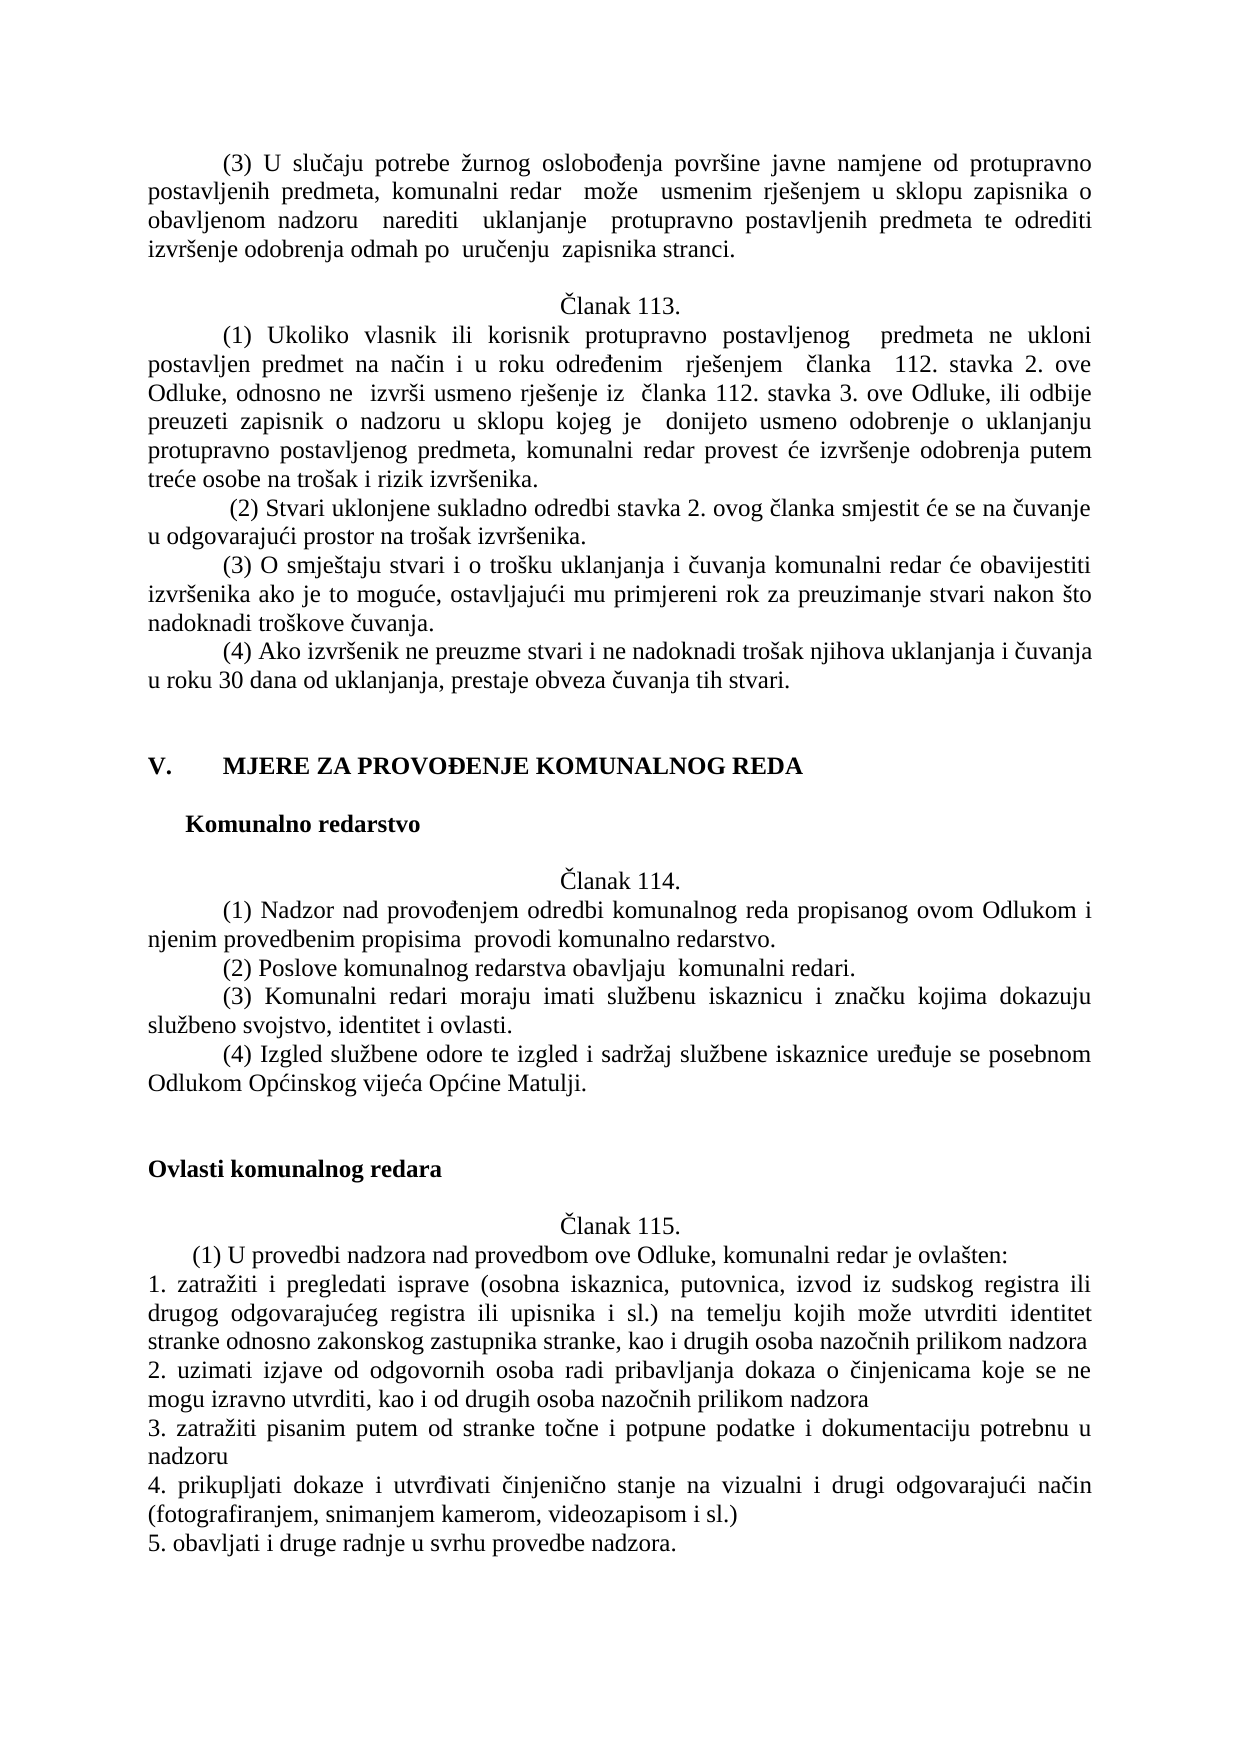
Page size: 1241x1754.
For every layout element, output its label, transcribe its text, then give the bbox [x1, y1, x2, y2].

text (2) Poslove komunalnog redarstva obavljaju komunalni redari. [148, 953, 1093, 981]
text Ovlasti komunalnog redara [148, 1154, 1093, 1183]
text (4) Ako izvršenik ne preuzme stvari i ne nadoknadi trošak njihova uklanjanja i čuvanja u roku 30 dana od uklanjanja, prestaje obveza čuvanja tih stvari. [148, 636, 1093, 694]
text 4. prikupljati dokaze i utvrđivati činjenično stanje na vizualni i drugi odgovarajući način (fotografiranjem, snimanjem kamerom, videozapisom i sl.) [148, 1470, 1093, 1528]
text (1) Ukoliko vlasnik ili korisnik protupravno postavljenog predmeta ne ukloni postavljen predmet na način i u roku određenim rješenjem članka 112. stavka 2. ove Odluke, odnosno ne izvrši usmeno rješenje iz članka 112. stavka 3. ove Odluke, ili odbije preuzeti zapisnik o nadzoru u sklopu kojeg je donijeto usmeno odobrenje o uklanjanju protupravno postavljenog predmeta, komunalni redar provest će izvršenje odobrenja putem treće osobe na trošak i rizik izvršenika. [148, 320, 1093, 493]
text 5. obavljati i druge radnje u svrhu provedbe nadzora. [148, 1528, 1093, 1556]
text (2) Stvari uklonjene sukladno odredbi stavka 2. ovog članka smjestit će se na čuvanje u odgovarajući prostor na trošak izvršenika. [148, 493, 1093, 550]
text (1) U provedbi nadzora nad provedbom ove Odluke, komunalni redar je ovlašten: [148, 1240, 1093, 1269]
text 2. uzimati izjave od odgovornih osoba radi pribavljanja dokaza o činjenicama koje se ne mogu izravno utvrditi, kao i od drugih osoba nazočnih prilikom nadzora [148, 1355, 1093, 1413]
text Članak 113. [148, 291, 1093, 320]
text 3. zatražiti pisanim putem od stranke točne i potpune podatke i dokumentaciju potrebnu u nadzoru [148, 1413, 1093, 1470]
list MJERE ZA PROVOĐENJE KOMUNALNOG REDA [148, 751, 1093, 780]
text Članak 114. [148, 866, 1093, 895]
text (3) O smještaju stvari i o trošku uklanjanja i čuvanja komunalni redar će obavijestiti izvršenika ako je to moguće, ostavljajući mu primjereni rok za preuzimanje stvari nakon što nadoknadi troškove čuvanja. [148, 550, 1093, 636]
text 1. zatražiti i pregledati isprave (osobna iskaznica, putovnica, izvod iz sudskog registra ili drugog odgovarajućeg registra ili upisnika i sl.) na temelju kojih može utvrditi identitet stranke odnosno zakonskog zastupnika stranke, kao i drugih osoba nazočnih prilikom nadzora [148, 1269, 1093, 1355]
text (4) Izgled službene odore te izgled i sadržaj službene iskaznice uređuje se posebnom Odlukom Općinskog vijeća Općine Matulji. [148, 1039, 1093, 1096]
text (3) U slučaju potrebe žurnog oslobođenja površine javne namjene od protupravno postavljenih predmeta, komunalni redar može usmenim rješenjem u sklopu zapisnika o obavljenom nadzoru narediti uklanjanje protupravno postavljenih predmeta te odrediti izvršenje odobrenja odmah po uručenju zapisnika stranci. [148, 148, 1093, 263]
text (1) Nadzor nad provođenjem odredbi komunalnog reda propisanog ovom Odlukom i njenim provedbenim propisima provodi komunalno redarstvo. [148, 895, 1093, 953]
text (3) Komunalni redari moraju imati službenu iskaznicu i značku kojima dokazuju službeno svojstvo, identitet i ovlasti. [148, 981, 1093, 1039]
text Članak 115. [148, 1211, 1093, 1240]
text Komunalno redarstvo [185, 809, 1093, 838]
